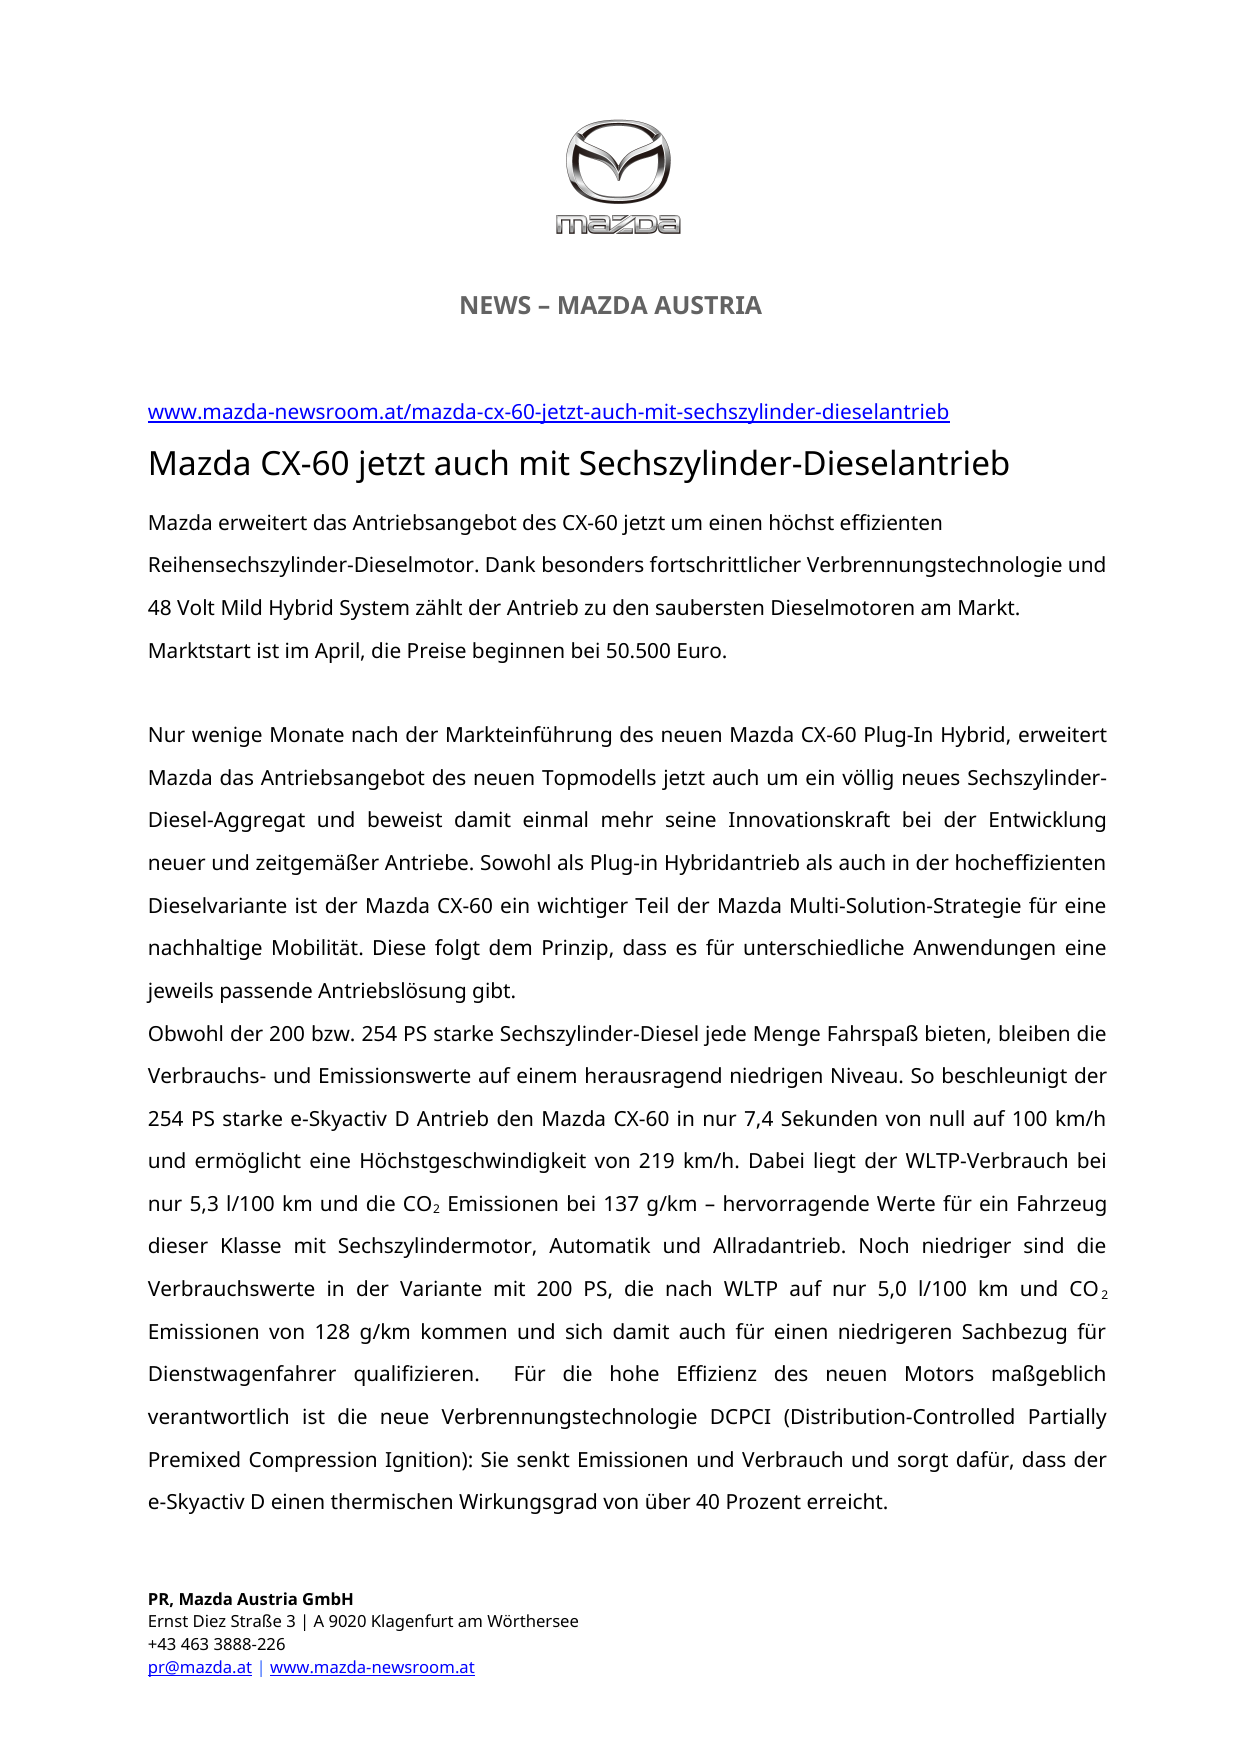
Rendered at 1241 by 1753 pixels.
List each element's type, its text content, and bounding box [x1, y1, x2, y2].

text www.mazda-newsroom.at/mazda-cx-60-jetzt-auch-mit-sechszylinder-dieselantrieb [148, 397, 1108, 426]
picture [0, 2, 1239, 357]
text Mazda erweitert das Antriebsangebot des CX-60 jetzt um einen höchst effizienten Reihensechszylinder-Dieselmotor. Dank besonders fortschrittlicher Verbrennungstechnologie und 48 Volt Mild Hybrid System zählt der Antrieb zu den saubersten Dieselmotoren am Markt. Marktstart ist im April, die Preise beginnen bei 50.500 Euro. [148, 508, 1108, 664]
text Nur wenige Monate nach der Markteinführung des neuen Mazda CX-60 Plug-In Hybrid, erweitert Mazda das Antriebsangebot des neuen Topmodells jetzt auch um ein völlig neues Sechszylinder-Diesel-Aggregat und beweist damit einmal mehr seine Innovationskraft bei der Entwicklung neuer und zeitgemäßer Antriebe. Sowohl als Plug-in Hybridantrieb als auch in der hocheffizienten Dieselvariante ist der Mazda CX-60 ein wichtiger Teil der Mazda Multi-Solution-Strategie für eine nachhaltige Mobilität. Diese folgt dem Prinzip, dass es für unterschiedliche Anwendungen eine jeweils passende Antriebslösung gibt. [148, 720, 1108, 1004]
text Mazda CX-60 jetzt auch mit Sechszylinder-Dieselantrieb [148, 440, 1108, 485]
text Obwohl der 200 bzw. 254 PS starke Sechszylinder-Diesel jede Menge Fahrspaß bieten, bleiben die Verbrauchs- und Emissionswerte auf einem herausragend niedrigen Niveau. So beschleunigt der 254 PS starke e-Skyactiv D Antrieb den Mazda CX-60 in nur 7,4 Sekunden von null auf 100 km/h und ermöglicht eine Höchstgeschwindigkeit von 219 km/h. Dabei liegt der WLTP-Verbrauch bei nur 5,3 l/100 km und die CO2 Emissionen bei 137 g/km – hervorragende Werte für ein Fahrzeug dieser Klasse mit Sechszylindermotor, Automatik und Allradantrieb. Noch niedriger sind die Verbrauchswerte in der Variante mit 200 PS, die nach WLTP auf nur 5,0 l/100 km und CO2 Emissionen von 128 g/km kommen und sich damit auch für einen niedrigeren Sachbezug für Dienstwagenfahrer qualifizieren. Für die hohe Effizienz des neuen Motors maßgeblich verantwortlich ist die neue Verbrennungstechnologie DCPCI (Distribution-Controlled Partially Premixed Compression Ignition): Sie senkt Emissionen und Verbrauch und sorgt dafür, dass der e-Skyactiv D einen thermischen Wirkungsgrad von über 40 Prozent erreicht. [148, 1019, 1108, 1516]
